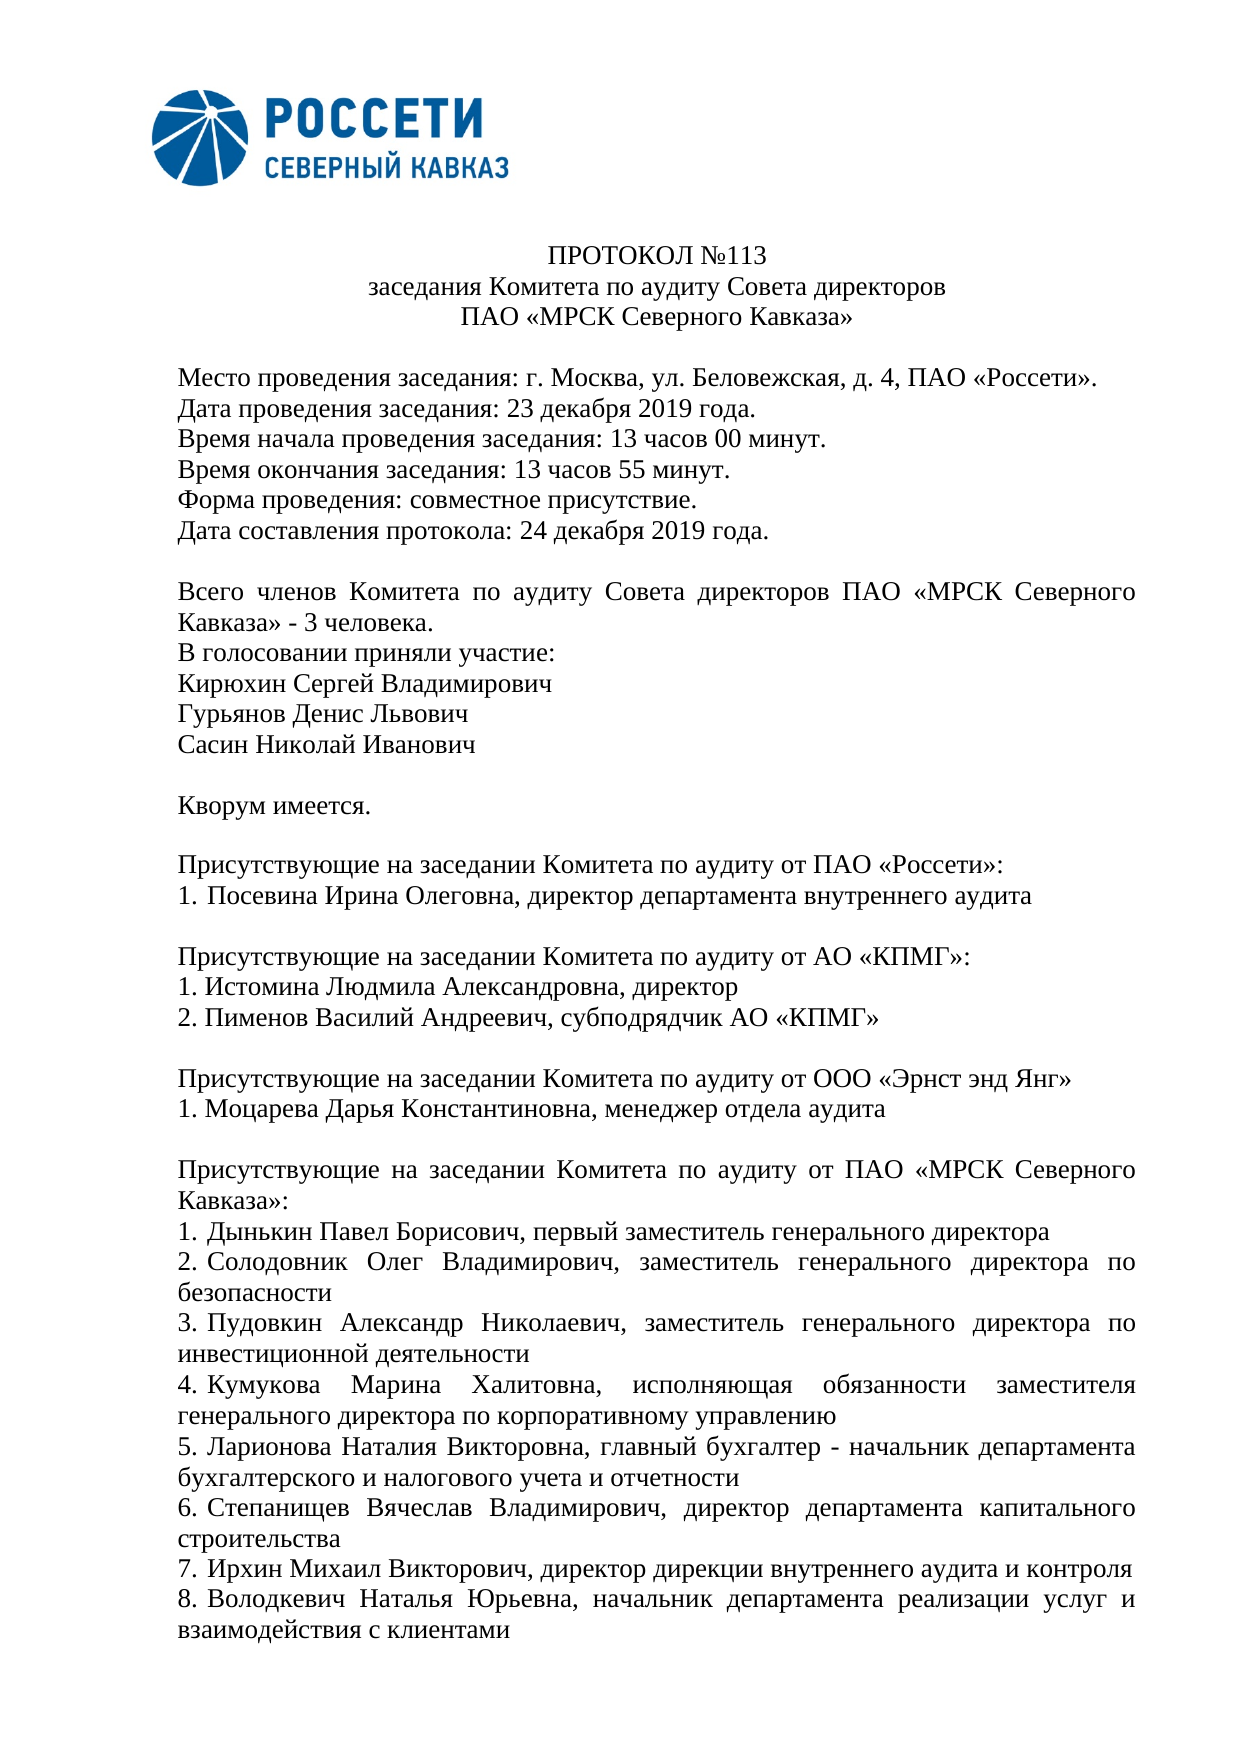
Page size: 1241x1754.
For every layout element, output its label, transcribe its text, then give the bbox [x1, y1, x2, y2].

text Дата проведения заседания: 23 декабря 2019 года. [177, 393, 1137, 423]
text 2. Пименов Василий Андреевич, субподрядчик АО «КПМГ» [177, 1002, 1137, 1032]
text Присутствующие на заседании Комитета по аудиту от ПАО «МРСК Северного Кавказа»: [177, 1154, 1137, 1216]
text Кирюхин Сергей Владимирович [177, 668, 1137, 698]
text Присутствующие на заседании Комитета по аудиту от ПАО «Россети»: [177, 849, 1137, 880]
list Солодовник Олег Владимирович, заместитель генерального директора по безопасности [177, 1246, 1137, 1307]
text Время начала проведения заседания: 13 часов 00 минут. [177, 423, 1137, 454]
list Пудовкин Александр Николаевич, заместитель генерального директора по инвестиционной деятельности [177, 1307, 1137, 1368]
list Посевина Ирина Олеговна, директор департамента внутреннего аудита [177, 880, 1137, 910]
list Степанищев Вячеслав Владимирович, директор департамента капитального строительства [177, 1492, 1137, 1553]
text заседания Комитета по аудиту Совета директоров [177, 271, 1137, 301]
text В голосовании приняли участие: [177, 637, 1137, 668]
text Гурьянов Денис Львович [177, 698, 1137, 729]
text Присутствующие на заседании Комитета по аудиту от АО «КПМГ»: [177, 941, 1137, 971]
text Присутствующие на заседании Комитета по аудиту от ООО «Эрнст энд Янг» [177, 1063, 1137, 1093]
list Кумукова Марина Халитовна, исполняющая обязанности заместителя генерального директора по корпоративному управлению [177, 1368, 1137, 1431]
text Всего членов Комитета по аудиту Совета директоров ПАО «МРСК Северного Кавказа» - 3 человека. [177, 576, 1137, 637]
text ПАО «МРСК Северного Кавказа» [177, 301, 1137, 332]
text Дата составления протокола: 24 декабря 2019 года. [177, 515, 1137, 546]
list Дынькин Павел Борисович, первый заместитель генерального директора [177, 1216, 1137, 1246]
subtitle ПРОТОКОЛ №113 [177, 240, 1137, 271]
text 1. Моцарева Дарья Константиновна, менеджер отдела аудита [177, 1093, 1137, 1124]
list Володкевич Наталья Юрьевна, начальник департамента реализации услуг и взаимодействия с клиентами [177, 1583, 1137, 1644]
text Форма проведения: совместное присутствие. [177, 484, 1137, 515]
list Ларионова Наталия Викторовна, главный бухгалтер - начальник департамента бухгалтерского и налогового учета и отчетности [177, 1431, 1137, 1492]
text Место проведения заседания: г. Москва, ул. Беловежская, д. 4, ПАО «Россети». [177, 362, 1137, 393]
text Сасин Николай Иванович [177, 729, 1137, 759]
list Ирхин Михаил Викторович, директор дирекции внутреннего аудита и контроля [177, 1553, 1137, 1583]
picture [14, 21, 652, 202]
text Кворум имеется. [177, 790, 1137, 820]
text Время окончания заседания: 13 часов 55 минут. [177, 454, 1137, 484]
text 1. Истомина Людмила Александровна, директор [177, 971, 1137, 1002]
